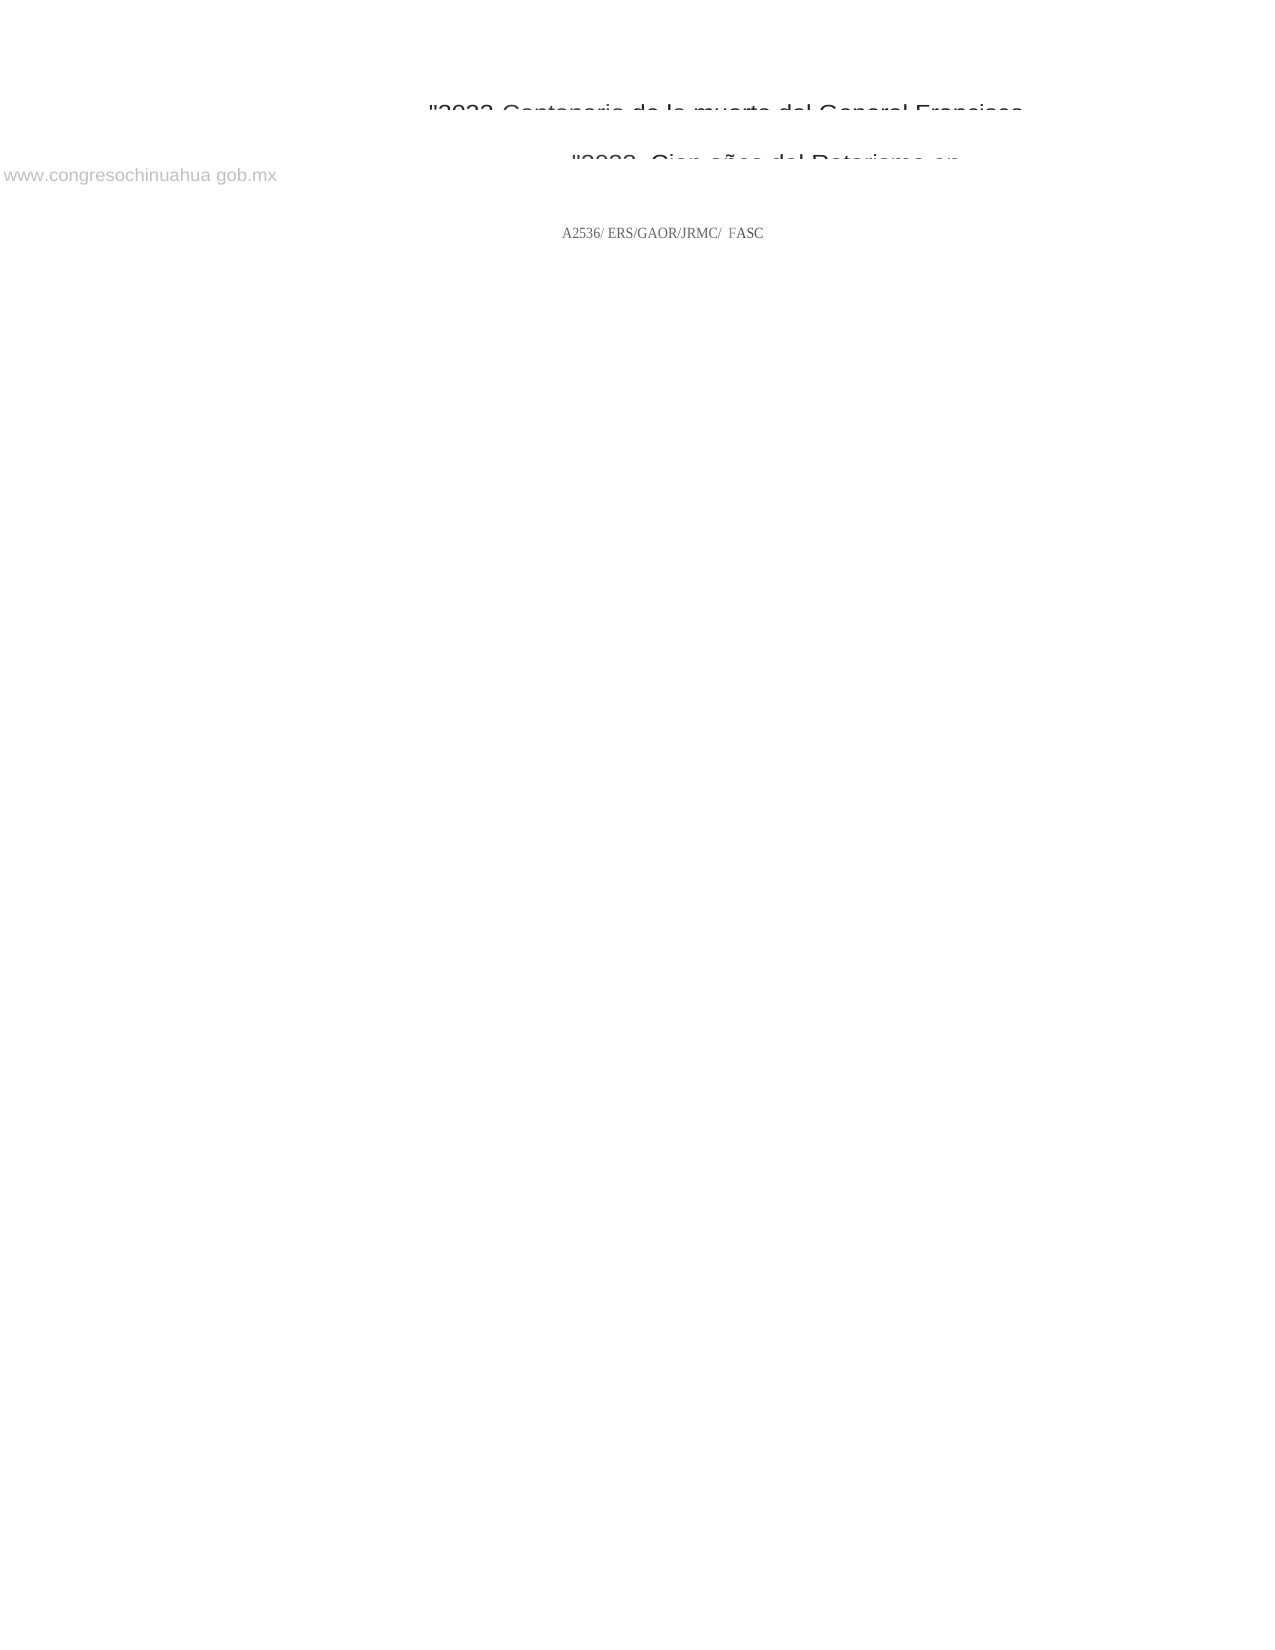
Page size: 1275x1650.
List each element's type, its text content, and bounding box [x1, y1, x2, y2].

text A2536/ ERS/GAOR/JRMC/ FASC [562, 224, 849, 242]
text www.congresochinuahua gob.mx [4, 164, 537, 185]
